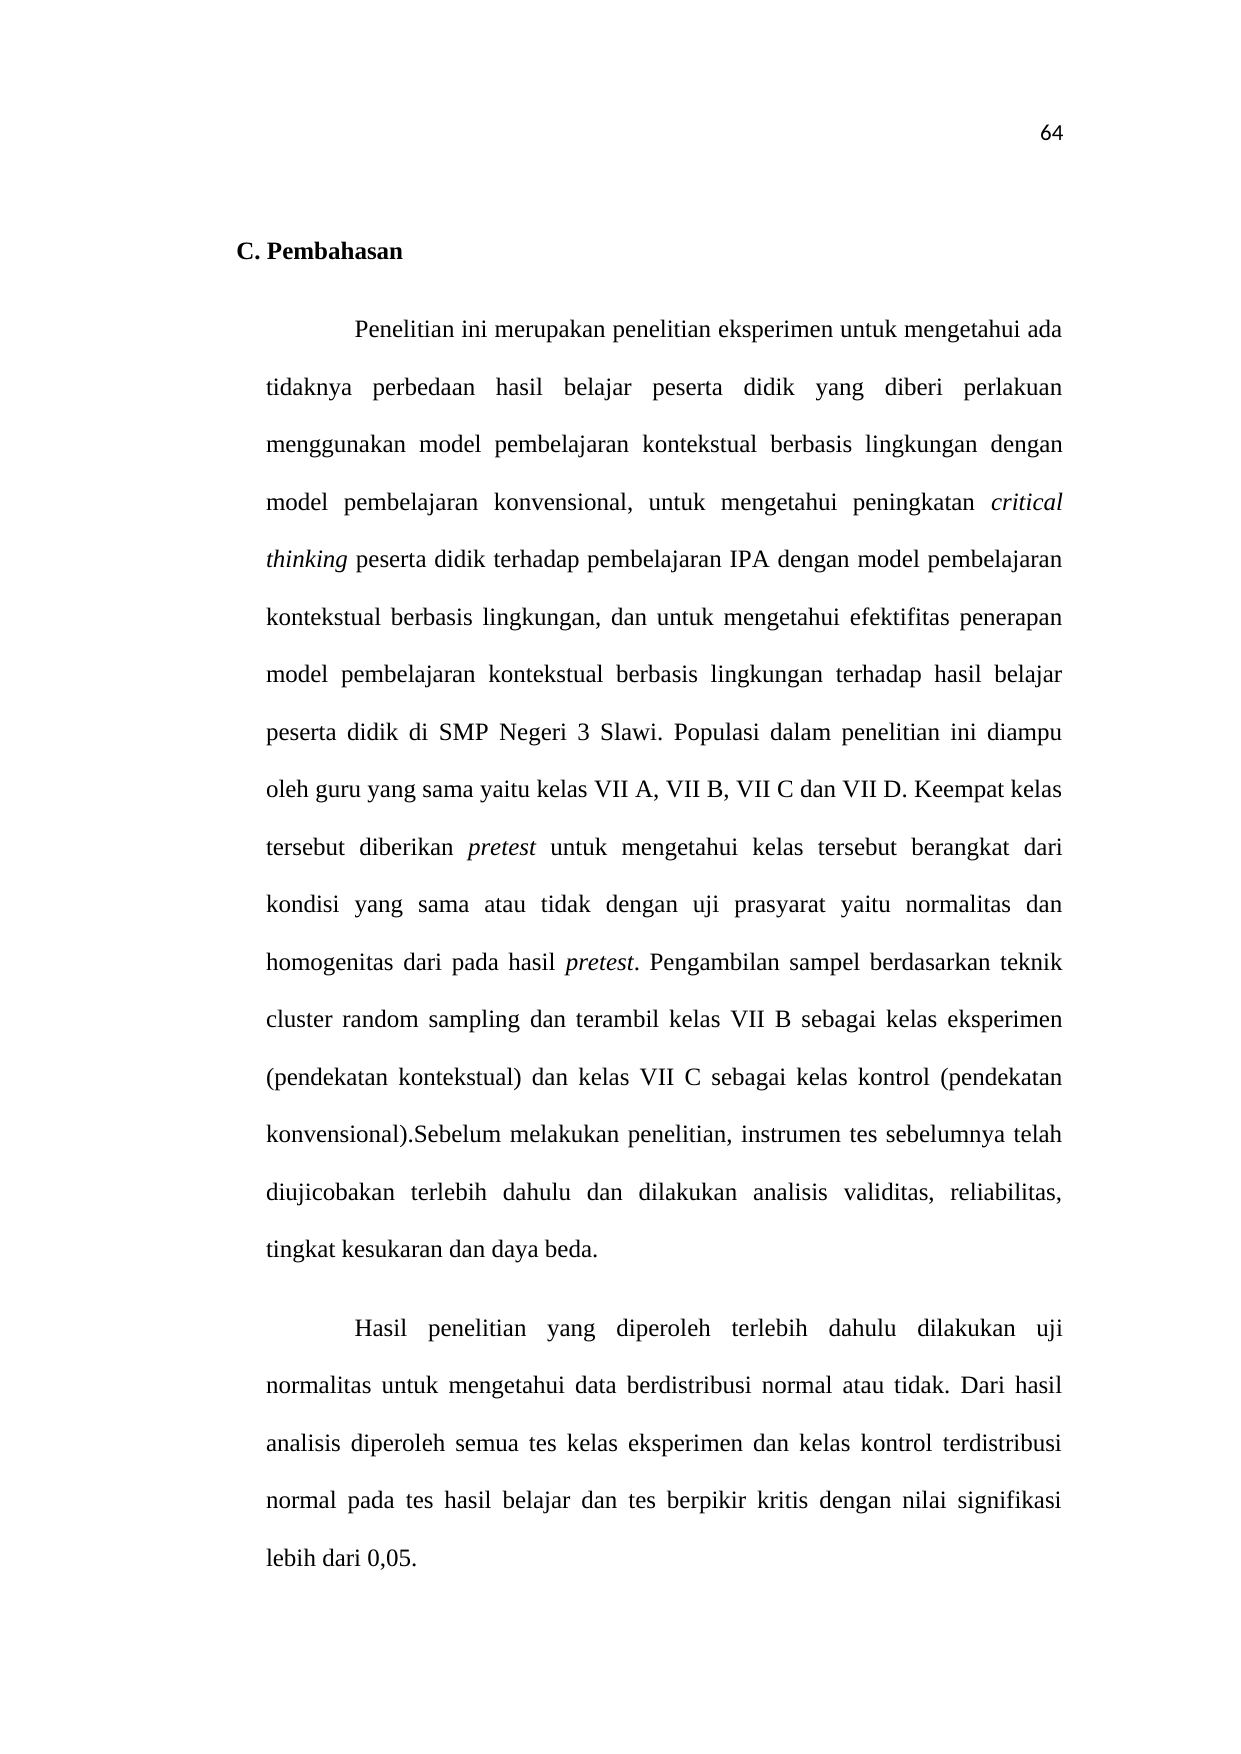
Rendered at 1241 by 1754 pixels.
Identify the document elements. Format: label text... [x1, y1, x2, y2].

text C. Pembahasan [236, 236, 1063, 265]
text Penelitian ini merupakan penelitian eksperimen untuk mengetahui ada tidaknya perbedaan hasil belajar peserta didik yang diberi perlakuan menggunakan model pembelajaran kontekstual berbasis lingkungan dengan model pembelajaran konvensional, untuk mengetahui peningkatan critical thinking peserta didik terhadap pembelajaran IPA dengan model pembelajaran kontekstual berbasis lingkungan, dan untuk mengetahui efektifitas penerapan model pembelajaran kontekstual berbasis lingkungan terhadap hasil belajar peserta didik di SMP Negeri 3 Slawi. Populasi dalam penelitian ini diampu oleh guru yang sama yaitu kelas VII A, VII B, VII C dan VII D. Keempat kelas tersebut diberikan pretest untuk mengetahui kelas tersebut berangkat dari kondisi yang sama atau tidak dengan uji prasyarat yaitu normalitas dan homogenitas dari pada hasil pretest. Pengambilan sampel berdasarkan teknik cluster random sampling dan terambil kelas VII B sebagai kelas eksperimen (pendekatan kontekstual) dan kelas VII C sebagai kelas kontrol (pendekatan konvensional).Sebelum melakukan penelitian, instrumen tes sebelumnya telah diujicobakan terlebih dahulu dan dilakukan analisis validitas, reliabilitas, tingkat kesukaran dan daya beda. [266, 314, 1063, 1263]
text Hasil penelitian yang diperoleh terlebih dahulu dilakukan uji normalitas untuk mengetahui data berdistribusi normal atau tidak. Dari hasil analisis diperoleh semua tes kelas eksperimen dan kelas kontrol terdistribusi normal pada tes hasil belajar dan tes berpikir kritis dengan nilai signifikasi lebih dari 0,05. [266, 1313, 1063, 1572]
